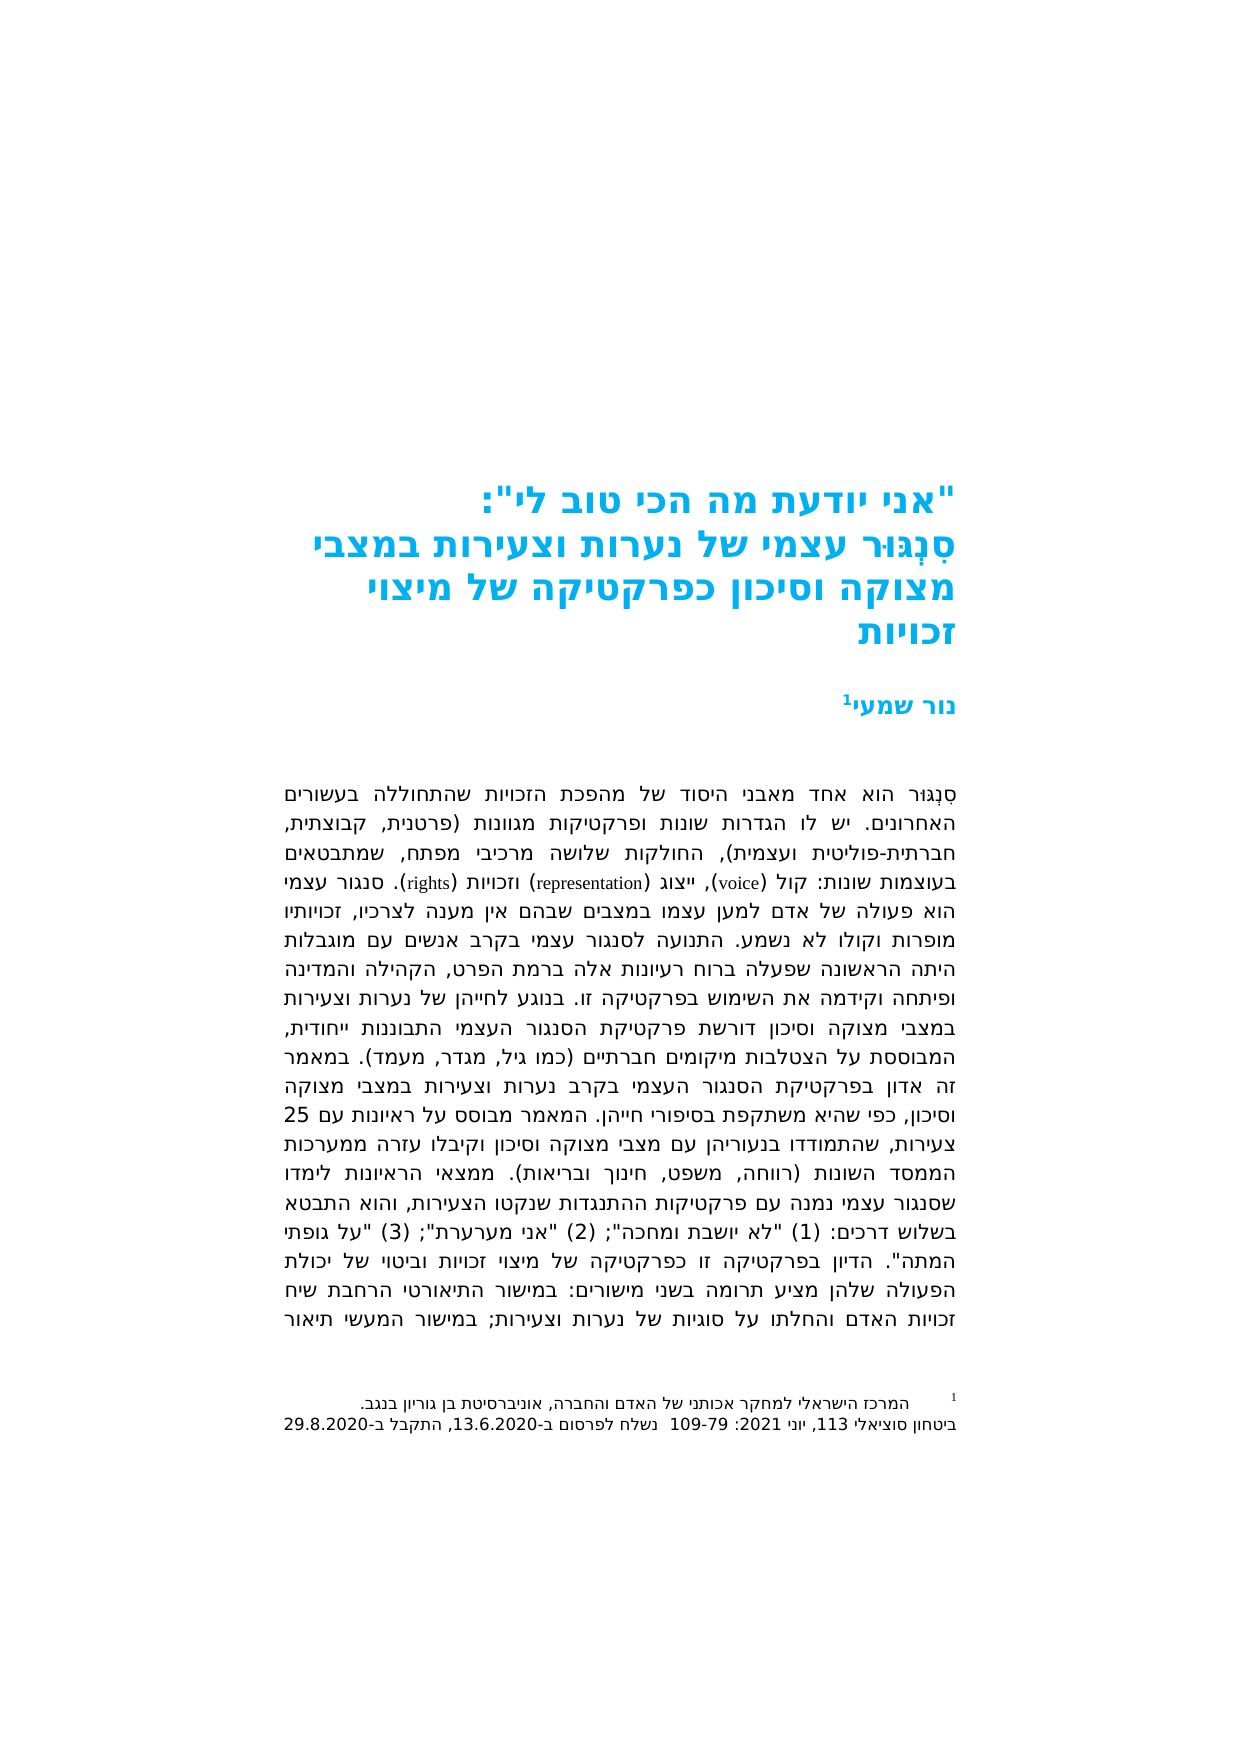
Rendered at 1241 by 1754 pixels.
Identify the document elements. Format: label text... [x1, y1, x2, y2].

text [283, 778, 957, 1332]
text "אני יודעת מה הכי טוב לי": סִנְגּוּר עצמי של נערות וצעירות במצבי מצוקה וסיכון כפרקטיקה של מיצוי זכויות [283, 479, 957, 653]
text נור שמעי [283, 684, 957, 722]
